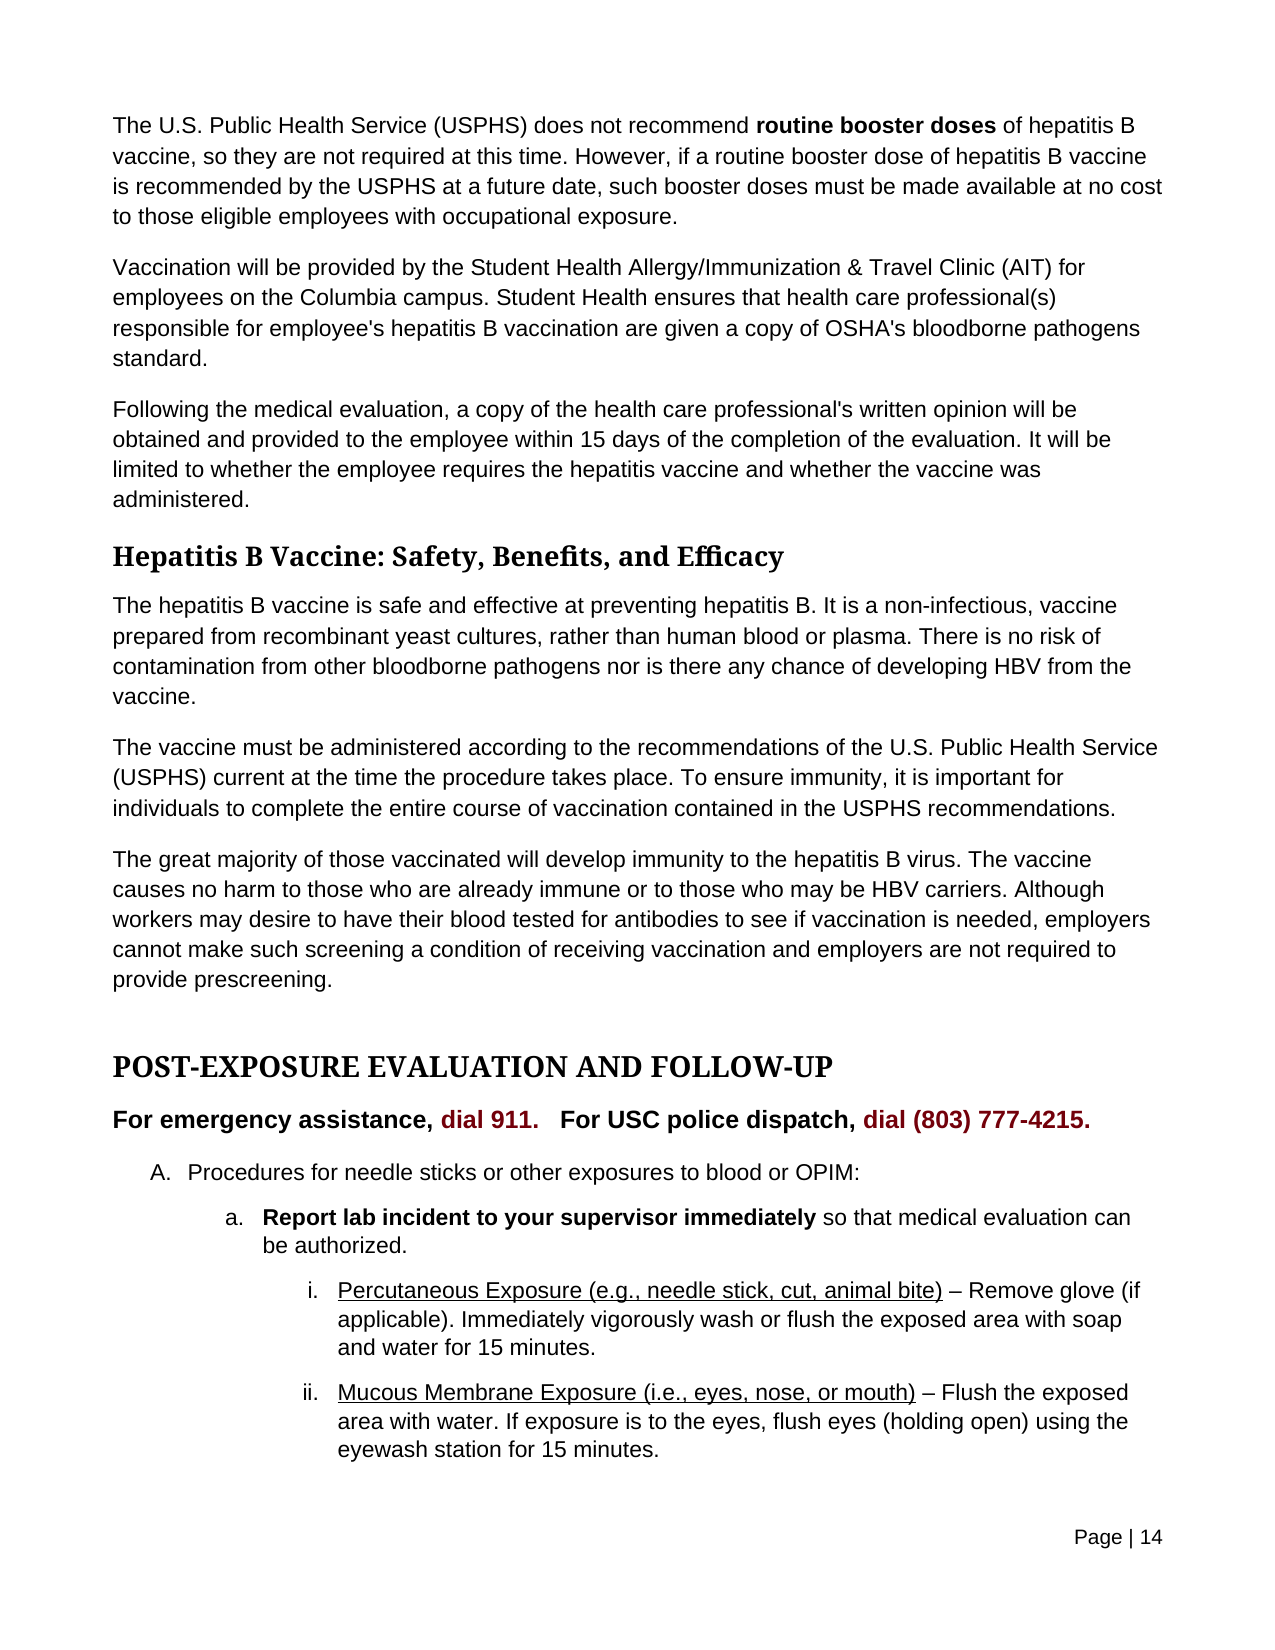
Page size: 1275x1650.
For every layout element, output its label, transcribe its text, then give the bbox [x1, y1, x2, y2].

subtitle Hepatitis B Vaccine: Safety, Benefits, and Efficacy [112, 537, 1162, 574]
list Percutaneous Exposure (e.g., needle stick, cut, animal bite) – Remove glove (if applicable). Immediately vigorously wash or flush the exposed area with soap and water for 15 minutes. [319, 1277, 1162, 1360]
text For emergency assistance, dial 911. For USC police dispatch, dial (803) 777-4215. [112, 1105, 1162, 1133]
text Vaccination will be provided by the Student Health Allergy/Immunization & Travel Clinic (AIT) for employees on the Columbia campus. Student Health ensures that health care professional(s) responsible for employee's hepatitis B vaccination are given a copy of OSHA's bloodborne pathogens standard. [112, 254, 1162, 371]
text The hepatitis B vaccine is safe and effective at preventing hepatitis B. It is a non-infectious, vaccine prepared from recombinant yeast cultures, rather than human blood or plasma. There is no risk of contamination from other bloodborne pathogens nor is there any chance of developing HBV from the vaccine. [112, 592, 1162, 709]
list Mucous Membrane Exposure (i.e., eyes, nose, or mouth) – Flush the exposed area with water. If exposure is to the eyes, flush eyes (holding open) using the eyewash station for 15 minutes. [319, 1379, 1162, 1462]
text The vaccine must be administered according to the recommendations of the U.S. Public Health Service (USPHS) current at the time the procedure takes place. To ensure immunity, it is important for individuals to complete the entire course of vaccination contained in the USPHS recommendations. [112, 734, 1162, 821]
subtitle POST-EXPOSURE EVALUATION AND FOLLOW-UP [112, 1047, 1162, 1086]
list Report lab incident to your supervisor immediately so that medical evaluation can be authorized. [225, 1204, 1162, 1258]
list Procedures for needle sticks or other exposures to blood or OPIM: [150, 1158, 1162, 1185]
text The U.S. Public Health Service (USPHS) does not recommend routine booster doses of hepatitis B vaccine, so they are not required at this time. However, if a routine booster dose of hepatitis B vaccine is recommended by the USPHS at a future date, such booster doses must be made available at no cost to those eligible employees with occupational exposure. [112, 112, 1162, 229]
text Following the medical evaluation, a copy of the health care professional's written opinion will be obtained and provided to the employee within 15 days of the completion of the evaluation. It will be limited to whether the employee requires the hepatitis vaccine and whether the vaccine was administered. [112, 396, 1162, 513]
text The great majority of those vaccinated will develop immunity to the hepatitis B virus. The vaccine causes no harm to those who are already immune or to those who may be HBV carriers. Although workers may desire to have their blood tested for antibodies to see if vaccination is needed, employers cannot make such screening a condition of receiving vaccination and employers are not required to provide prescreening. [112, 846, 1162, 993]
